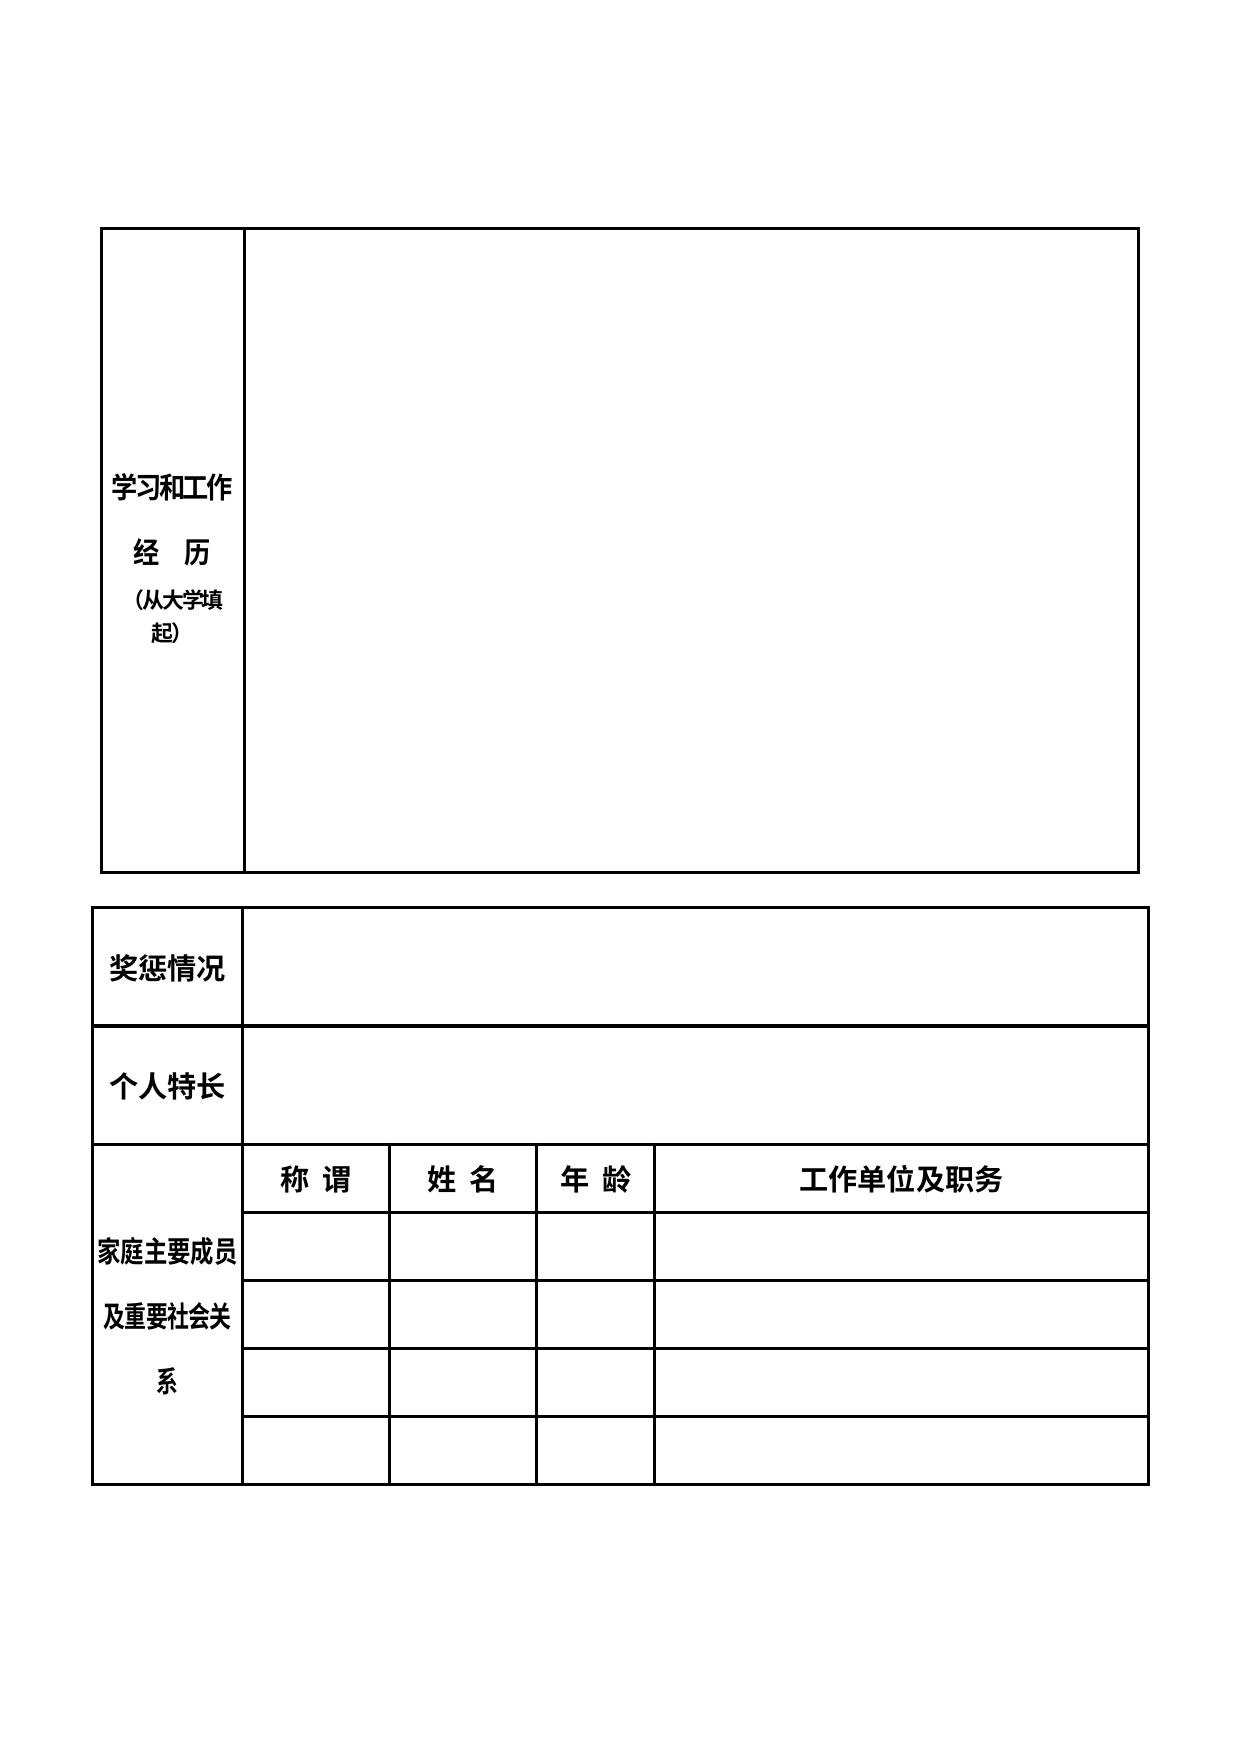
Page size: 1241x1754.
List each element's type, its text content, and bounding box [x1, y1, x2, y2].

table_cell [538, 1350, 653, 1415]
table_cell [391, 1418, 535, 1483]
table_header [244, 909, 1147, 1024]
table_cell [244, 1418, 388, 1483]
table_cell 姓 名 [391, 1146, 535, 1211]
table_cell 家庭主要成员 及重要社会关系 [94, 1146, 241, 1483]
table_cell [656, 1418, 1147, 1483]
table_cell [246, 230, 1137, 871]
table_cell 学习和工作 经 历 （从大学填起） [103, 230, 243, 871]
table_cell 工作单位及职务 [656, 1146, 1147, 1211]
table_header 奖惩情况 [94, 909, 241, 1024]
table_cell [391, 1214, 535, 1279]
table_cell [656, 1214, 1147, 1279]
table_cell 个人特长 [94, 1028, 241, 1142]
table_cell [391, 1282, 535, 1347]
table_cell [538, 1418, 653, 1483]
table_cell [244, 1214, 388, 1279]
table_cell 年 龄 [538, 1146, 653, 1211]
table_cell [538, 1214, 653, 1279]
table_cell [656, 1282, 1147, 1347]
table_cell 称 谓 [244, 1146, 388, 1211]
table_cell [538, 1282, 653, 1347]
table_cell [244, 1282, 388, 1347]
table_cell [391, 1350, 535, 1415]
table_cell [244, 1350, 388, 1415]
table_cell [244, 1028, 1147, 1142]
table_cell [656, 1350, 1147, 1415]
